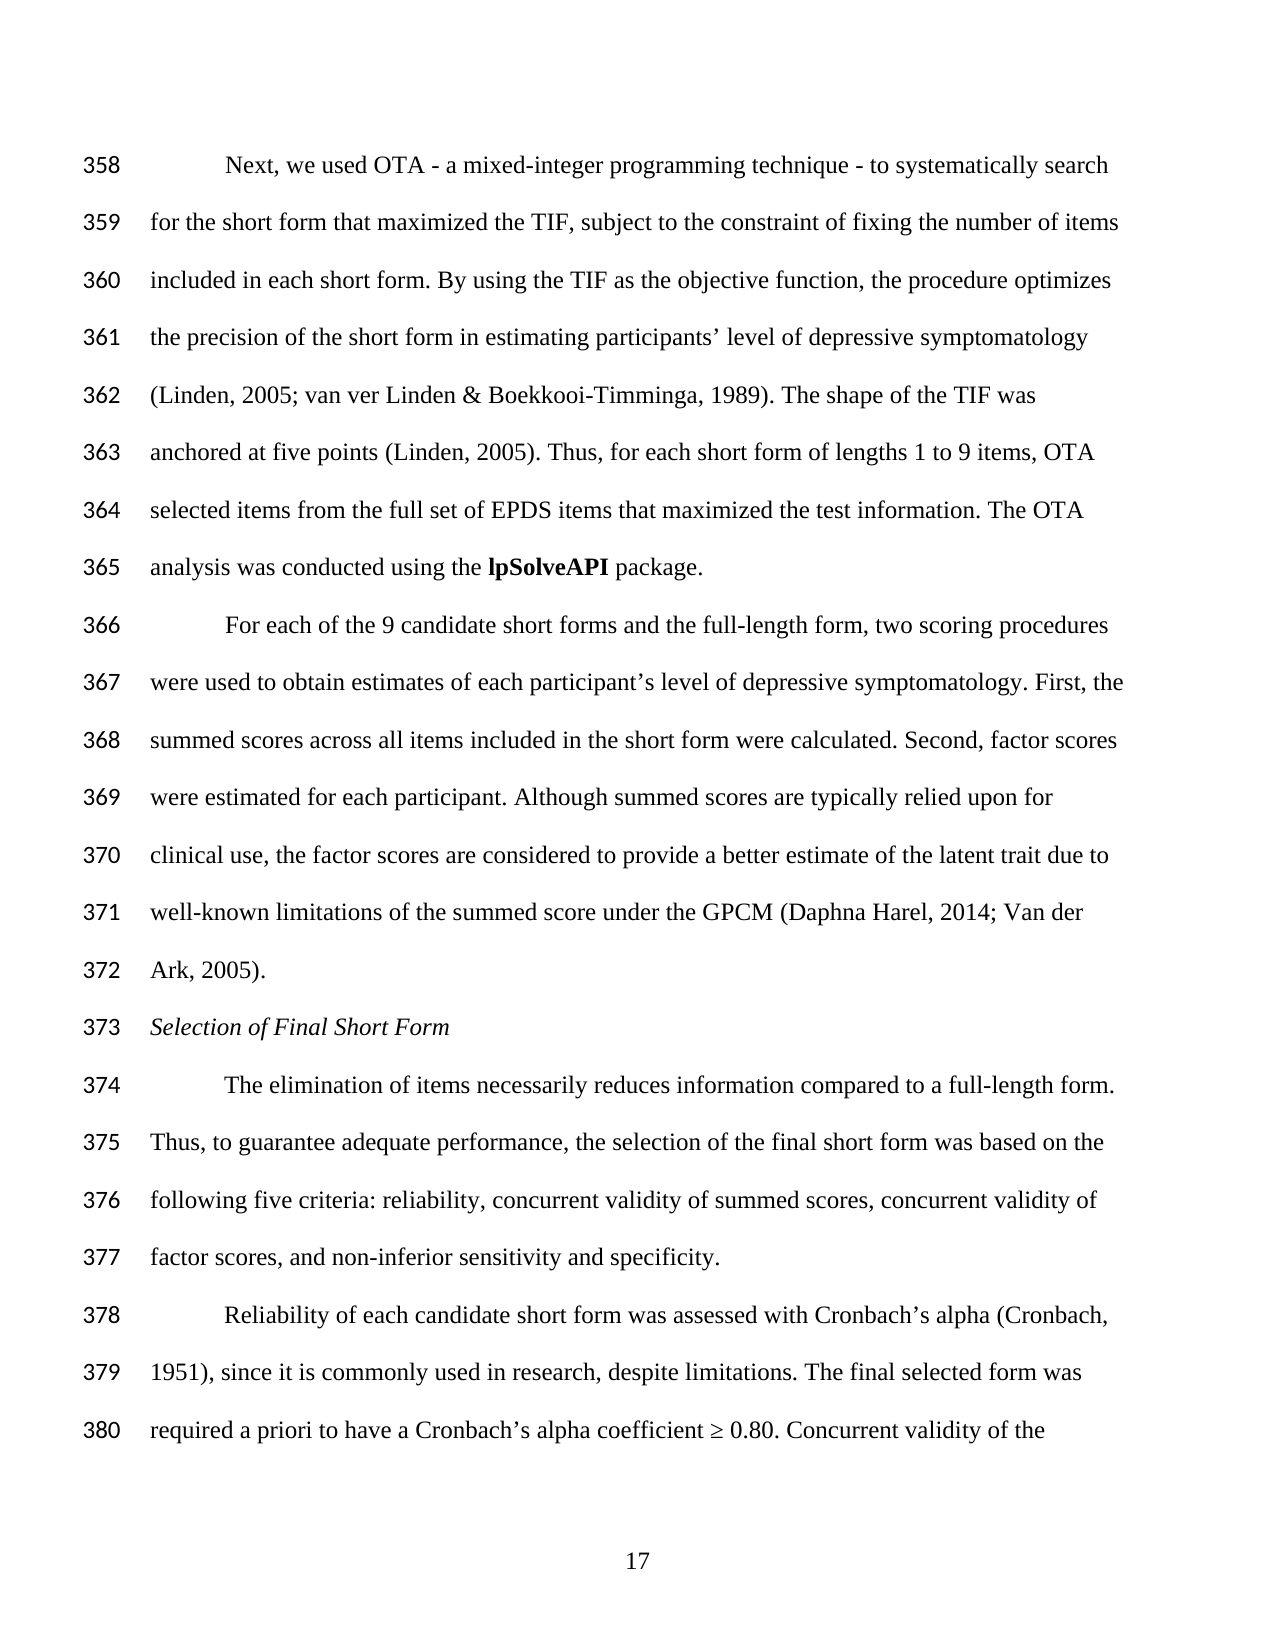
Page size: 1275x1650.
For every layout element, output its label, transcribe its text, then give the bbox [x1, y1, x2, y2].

text Next, we used OTA - a mixed-integer programming technique - to systematically search for the short form that maximized the TIF, subject to the constraint of fixing the number of items included in each short form. By using the TIF as the objective function, the procedure optimizes the precision of the short form in estimating participants’ level of depressive symptomatology (Linden, 2005; van ver Linden & Boekkooi-Timminga, 1989). The shape of the TIF was anchored at five points (Linden, 2005). Thus, for each short form of lengths 1 to 9 items, OTA selected items from the full set of EPDS items that maximized the test information. The OTA analysis was conducted using the lpSolveAPI package. [150, 150, 1124, 581]
text The elimination of items necessarily reduces information compared to a full-length form. Thus, to guarantee adequate performance, the selection of the final short form was based on the following five criteria: reliability, concurrent validity of summed scores, concurrent validity of factor scores, and non-inferior sensitivity and specificity. [150, 1070, 1124, 1271]
text Selection of Final Short Form [150, 1012, 1124, 1041]
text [150, 1300, 1124, 1444]
text For each of the 9 candidate short forms and the full-length form, two scoring procedures were used to obtain estimates of each participant’s level of depressive symptomatology. First, the summed scores across all items included in the short form were calculated. Second, factor scores were estimated for each participant. Although summed scores are typically relied upon for clinical use, the factor scores are considered to provide a better estimate of the latent trait due to well-known limitations of the summed score under the GPCM (Daphna Harel, 2014; Van der Ark, 2005). [150, 610, 1124, 984]
